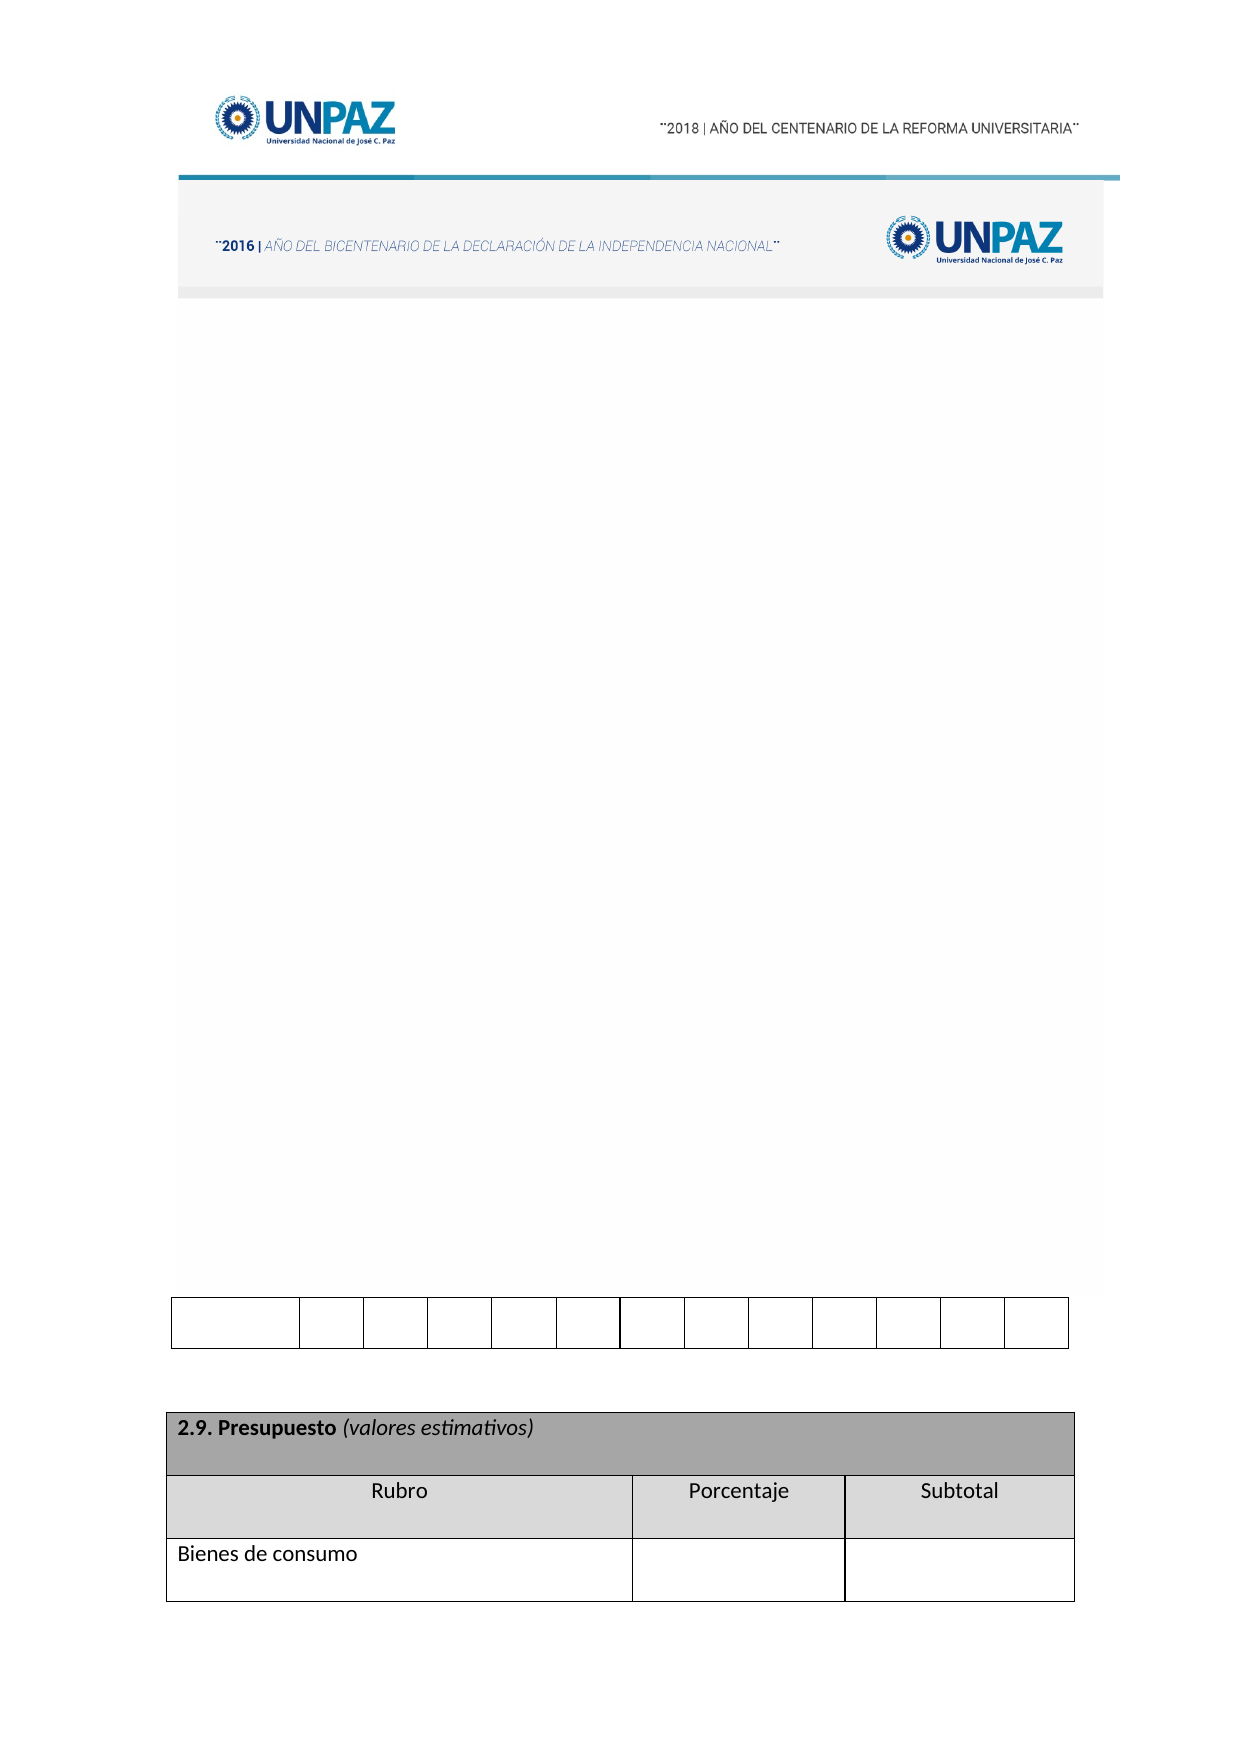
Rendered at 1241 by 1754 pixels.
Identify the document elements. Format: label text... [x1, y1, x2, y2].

table_header 2.9. Presupuesto (valores estimativos) [167, 1413, 1074, 1475]
table_cell [428, 1298, 491, 1348]
table_cell [877, 1298, 940, 1348]
table_cell [492, 1298, 556, 1348]
table_cell [749, 1298, 812, 1348]
table_cell [633, 1539, 844, 1601]
table_cell [813, 1298, 876, 1348]
table_cell [941, 1298, 1004, 1348]
table_cell Subtotal [846, 1476, 1074, 1538]
table_cell [300, 1298, 363, 1348]
table_cell [557, 1298, 619, 1348]
table_cell [364, 1298, 427, 1348]
table_cell [172, 1298, 299, 1348]
table_cell Rubro [167, 1476, 632, 1538]
table_cell Bienes de consumo [167, 1539, 632, 1601]
table_cell [1005, 1298, 1068, 1348]
table_cell [685, 1298, 748, 1348]
table_cell [846, 1539, 1074, 1601]
table_cell [621, 1298, 684, 1348]
table_cell Porcentaje [633, 1476, 844, 1538]
picture [177, 59, 1120, 1297]
